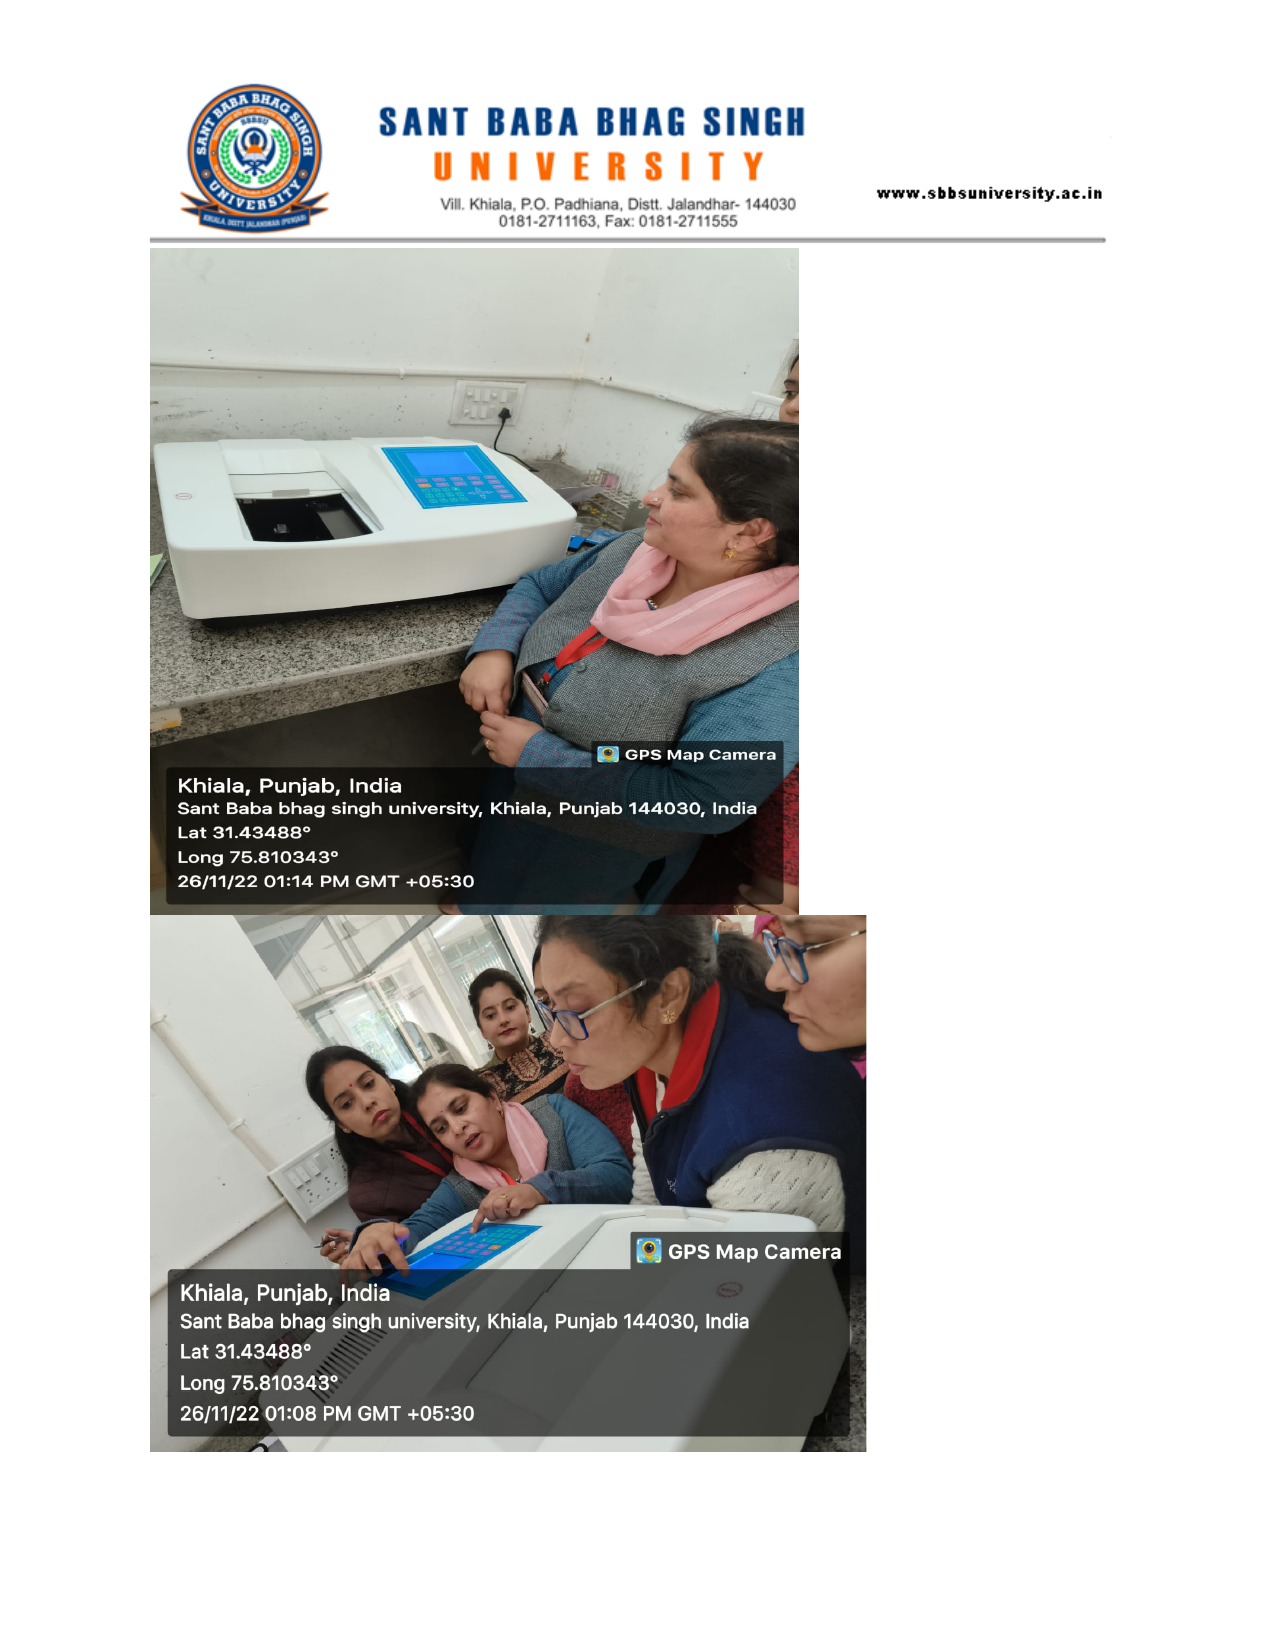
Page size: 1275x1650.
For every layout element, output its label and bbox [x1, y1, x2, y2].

picture [149, 75, 1125, 1452]
